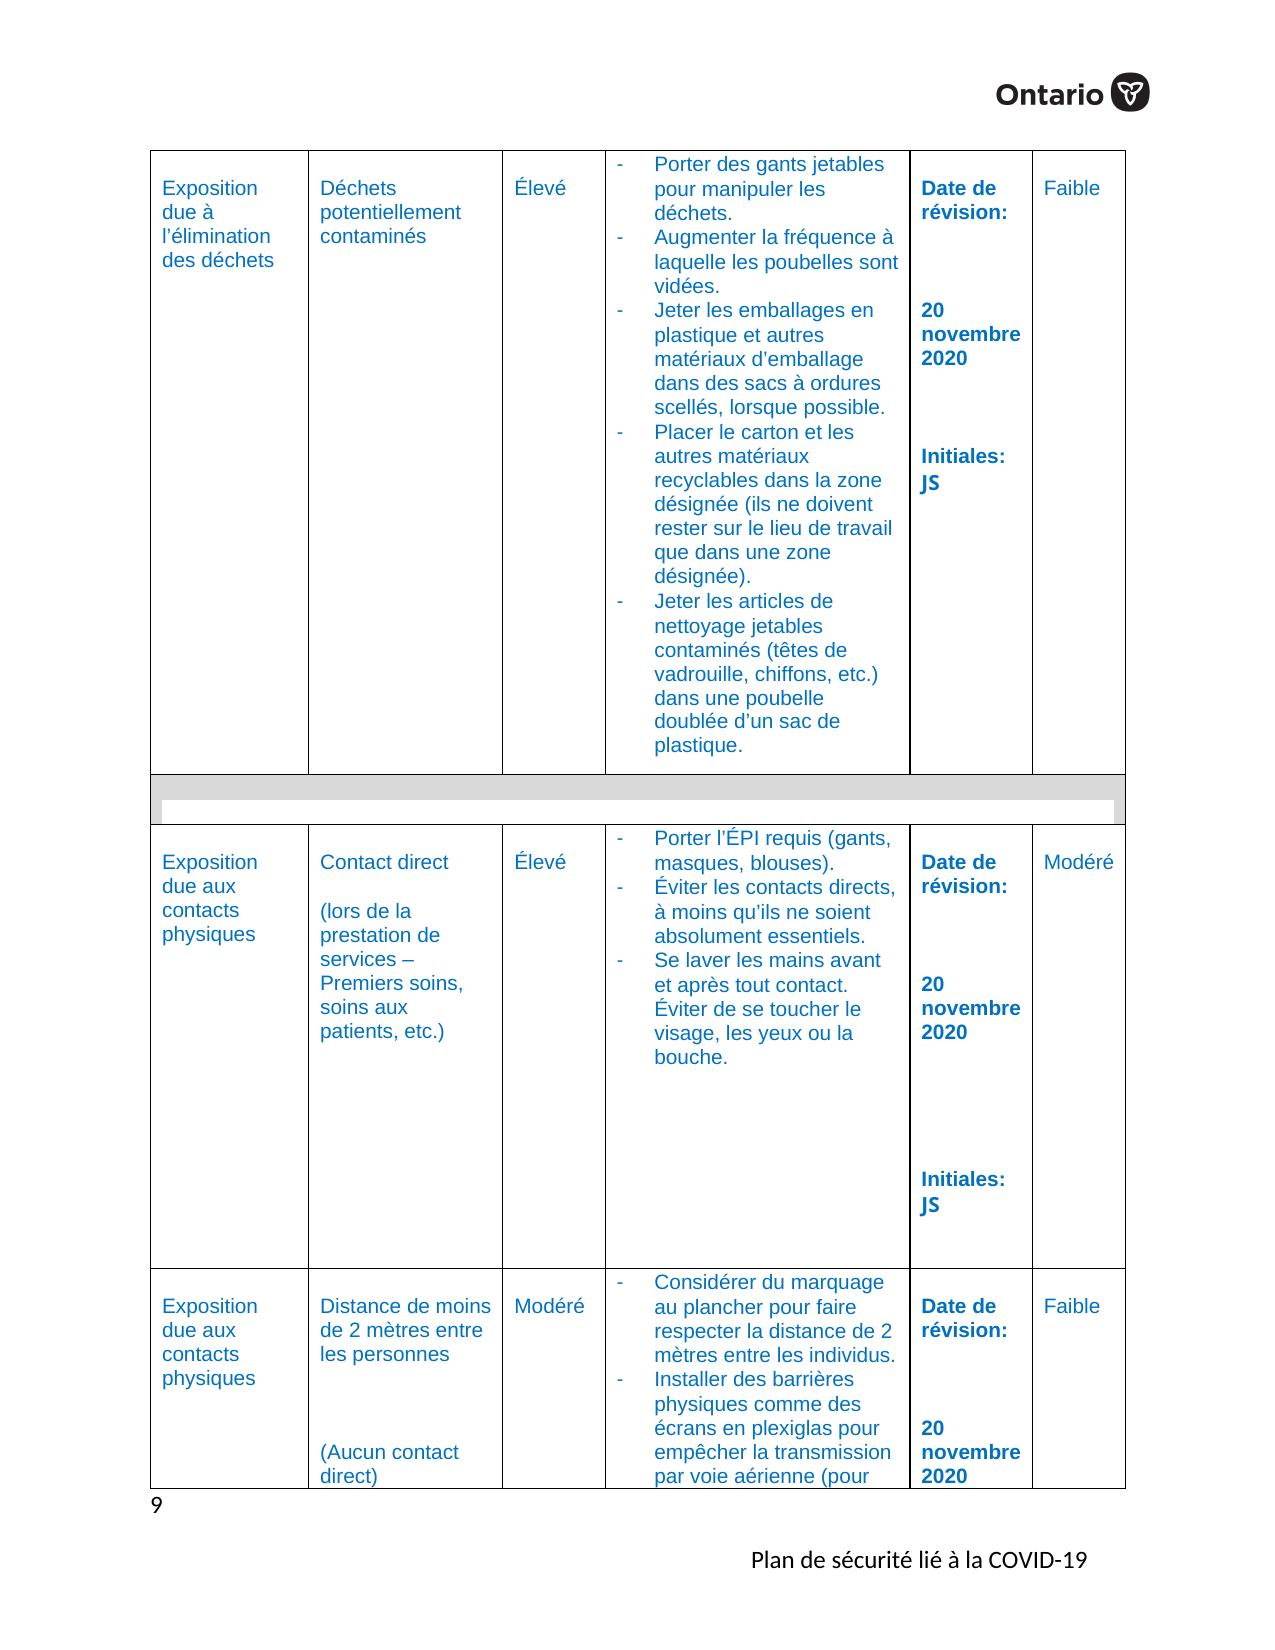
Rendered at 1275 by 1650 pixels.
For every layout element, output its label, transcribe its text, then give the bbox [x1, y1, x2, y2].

table_cell Faible [1033, 151, 1125, 774]
table_cell Exposition due à l’élimination des déchets [151, 151, 308, 774]
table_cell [911, 1269, 1032, 1488]
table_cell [309, 1269, 502, 1488]
table_cell [151, 775, 1125, 824]
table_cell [151, 1269, 308, 1488]
table_cell Contact direct (lors de la prestation de services – Premiers soins, soins aux patients, etc.) [309, 825, 502, 1268]
table_cell Porter des gants jetables pour manipuler les déchets. Augmenter la fréquence à laquelle les poubelles sont vidées. Jeter les emballages en plastique et autres matériaux d’emballage dans des sacs à ordures scellés, lorsque possible. Placer le carton et les autres matériaux recyclables dans la zone désignée (ils ne doivent rester sur le lieu de travail que dans une zone désignée). Jeter les articles de nettoyage jetables contaminés (têtes de vadrouille, chiffons, etc.) dans une poubelle doublée d’un sac de plastique. [606, 151, 909, 774]
table_cell Élevé [503, 151, 605, 774]
table_cell Modéré [503, 1269, 605, 1488]
table_cell Exposition due aux contacts physiques [151, 825, 308, 1268]
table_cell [606, 1269, 909, 1488]
table_cell Faible [1033, 1269, 1125, 1488]
table_cell Porter l’ÉPI requis (gants, masques, blouses). Éviter les contacts directs, à moins qu’ils ne soient absolument essentiels. Se laver les mains avant et après tout contact. Éviter de se toucher le visage, les yeux ou la bouche. [606, 825, 909, 1268]
table_cell Date de révision: 20 novembre 2020 Initiales: JS [911, 825, 1032, 1268]
table_cell Modéré [1033, 825, 1125, 1268]
table_cell Élevé [503, 825, 605, 1268]
table_cell Date de révision: 20 novembre 2020 Initiales: JS [911, 151, 1032, 774]
table_cell Déchets potentiellement contaminés [309, 151, 502, 774]
